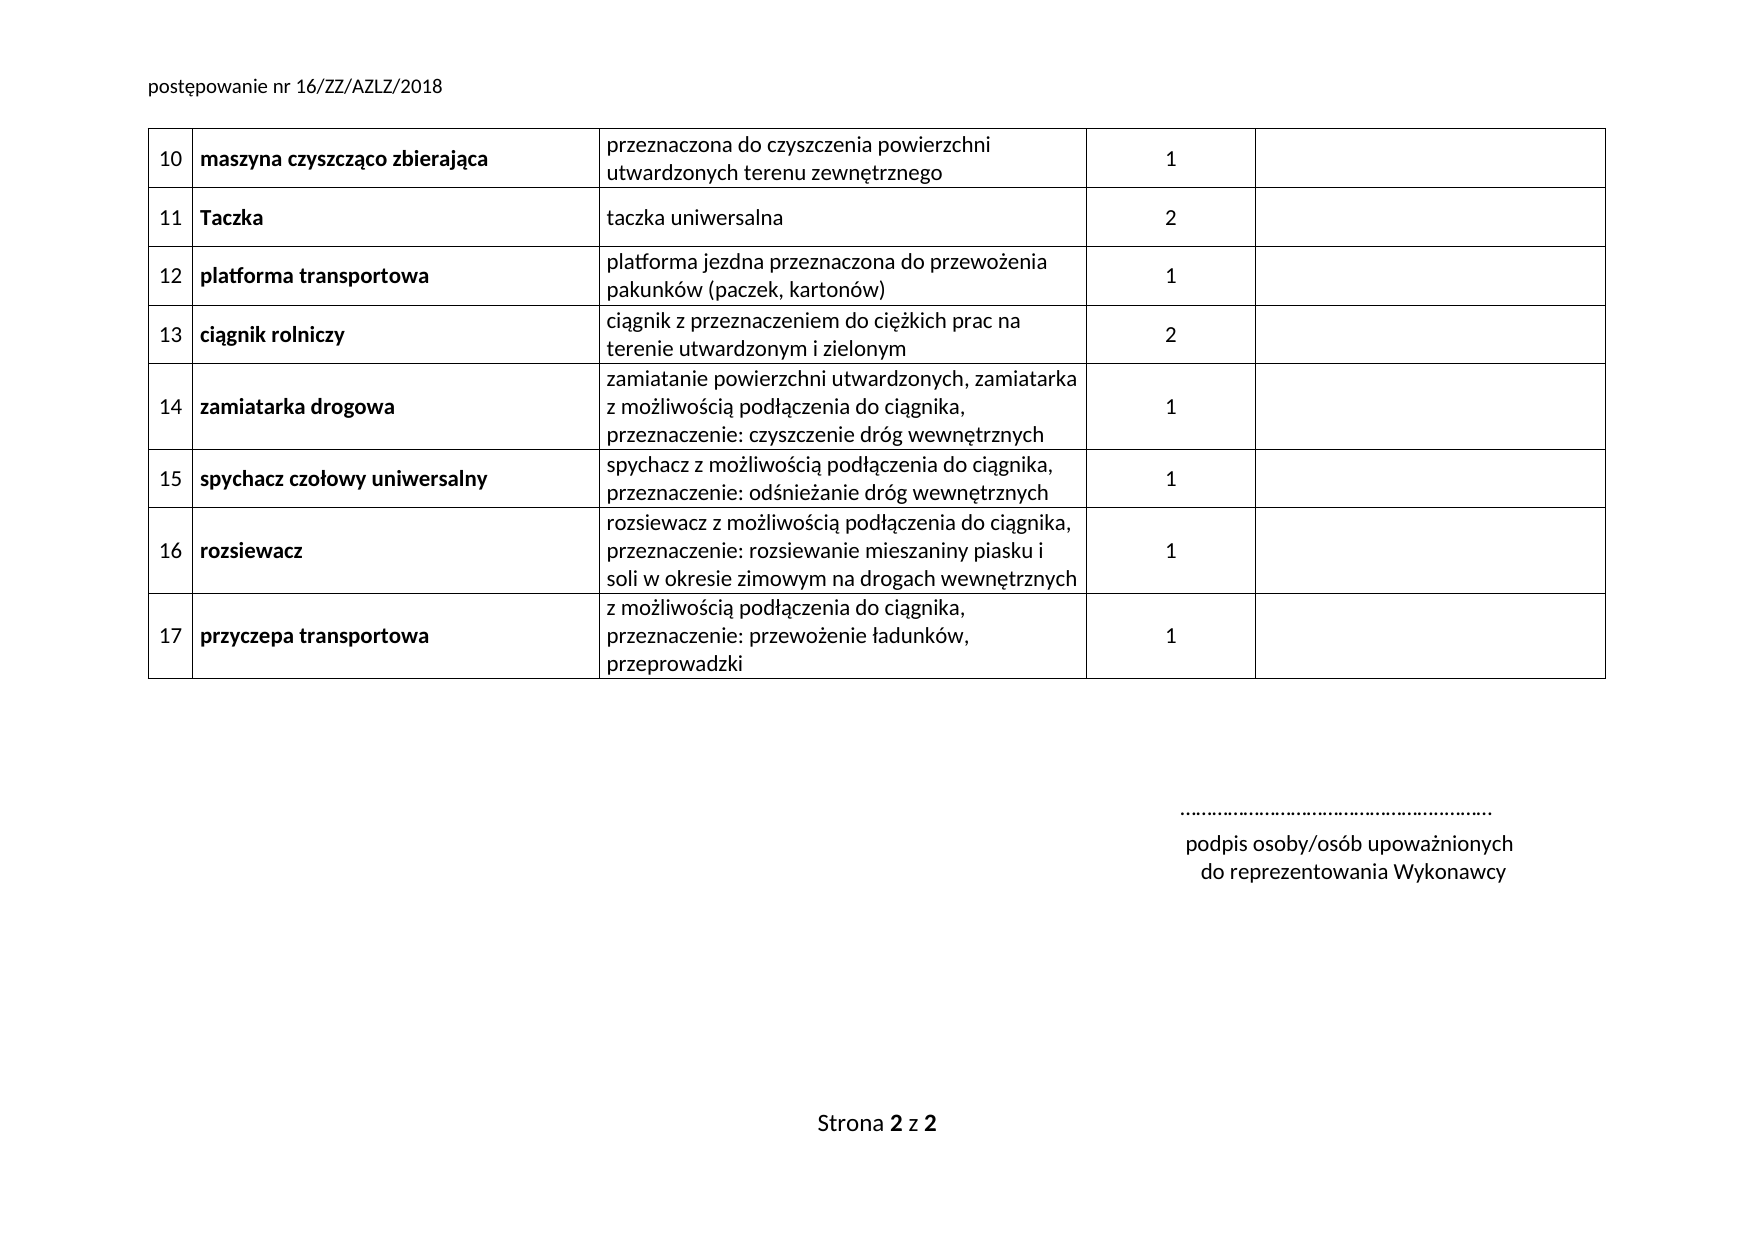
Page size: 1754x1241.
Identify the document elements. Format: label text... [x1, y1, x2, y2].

table_cell [1256, 306, 1605, 363]
table_cell [1256, 508, 1605, 592]
table_cell 17 [149, 594, 192, 677]
table_cell przyczepa transportowa [193, 594, 599, 677]
table_cell 16 [149, 508, 192, 592]
table_cell 12 [149, 247, 192, 304]
table_cell 2 [1087, 306, 1255, 363]
table_cell rozsiewacz [193, 508, 599, 592]
table_cell [1256, 364, 1605, 448]
table_cell 2 [1087, 188, 1255, 246]
table_cell [1256, 188, 1605, 246]
table_cell 1 [1087, 364, 1255, 448]
table_cell przeznaczona do czyszczenia powierzchni utwardzonych terenu zewnętrznego [600, 129, 1086, 187]
table_cell 1 [1087, 247, 1255, 304]
table_cell [1256, 129, 1605, 187]
table_cell ciągnik z przeznaczeniem do ciężkich prac na terenie utwardzonym i zielonym [600, 306, 1086, 363]
table_cell 1 [1087, 508, 1255, 592]
table_cell ciągnik rolniczy [193, 306, 599, 363]
table_cell 1 [1087, 450, 1255, 507]
text …………………………………………..……… [1180, 793, 1606, 821]
table_cell maszyna czyszcząco zbierająca [193, 129, 599, 187]
table_cell 14 [149, 364, 192, 448]
table_cell 1 [1087, 594, 1255, 677]
text do reprezentowania Wykonawcy [1180, 857, 1606, 885]
table_cell 15 [149, 450, 192, 507]
table_cell z możliwością podłączenia do ciągnika, przeznaczenie: przewożenie ładunków, przeprowadzki [600, 594, 1086, 677]
table_cell platforma transportowa [193, 247, 599, 304]
table_cell [1256, 450, 1605, 507]
table_cell 13 [149, 306, 192, 363]
table_cell 10 [149, 129, 192, 187]
table_cell zamiatarka drogowa [193, 364, 599, 448]
table_cell 11 [149, 188, 192, 246]
table_cell rozsiewacz z możliwością podłączenia do ciągnika, przeznaczenie: rozsiewanie mieszaniny piasku i soli w okresie zimowym na drogach wewnętrznych [600, 508, 1086, 592]
table_cell [1256, 247, 1605, 304]
table_cell taczka uniwersalna [600, 188, 1086, 246]
table_cell zamiatanie powierzchni utwardzonych, zamiatarka z możliwością podłączenia do ciągnika, przeznaczenie: czyszczenie dróg wewnętrznych [600, 364, 1086, 448]
table_cell Taczka [193, 188, 599, 246]
table_cell spychacz z możliwością podłączenia do ciągnika, przeznaczenie: odśnieżanie dróg wewnętrznych [600, 450, 1086, 507]
text podpis osoby/osób upoważnionych [664, 829, 1606, 857]
table_cell platforma jezdna przeznaczona do przewożenia pakunków (paczek, kartonów) [600, 247, 1086, 304]
table_cell spychacz czołowy uniwersalny [193, 450, 599, 507]
table_cell 1 [1087, 129, 1255, 187]
table_cell [1256, 594, 1605, 677]
